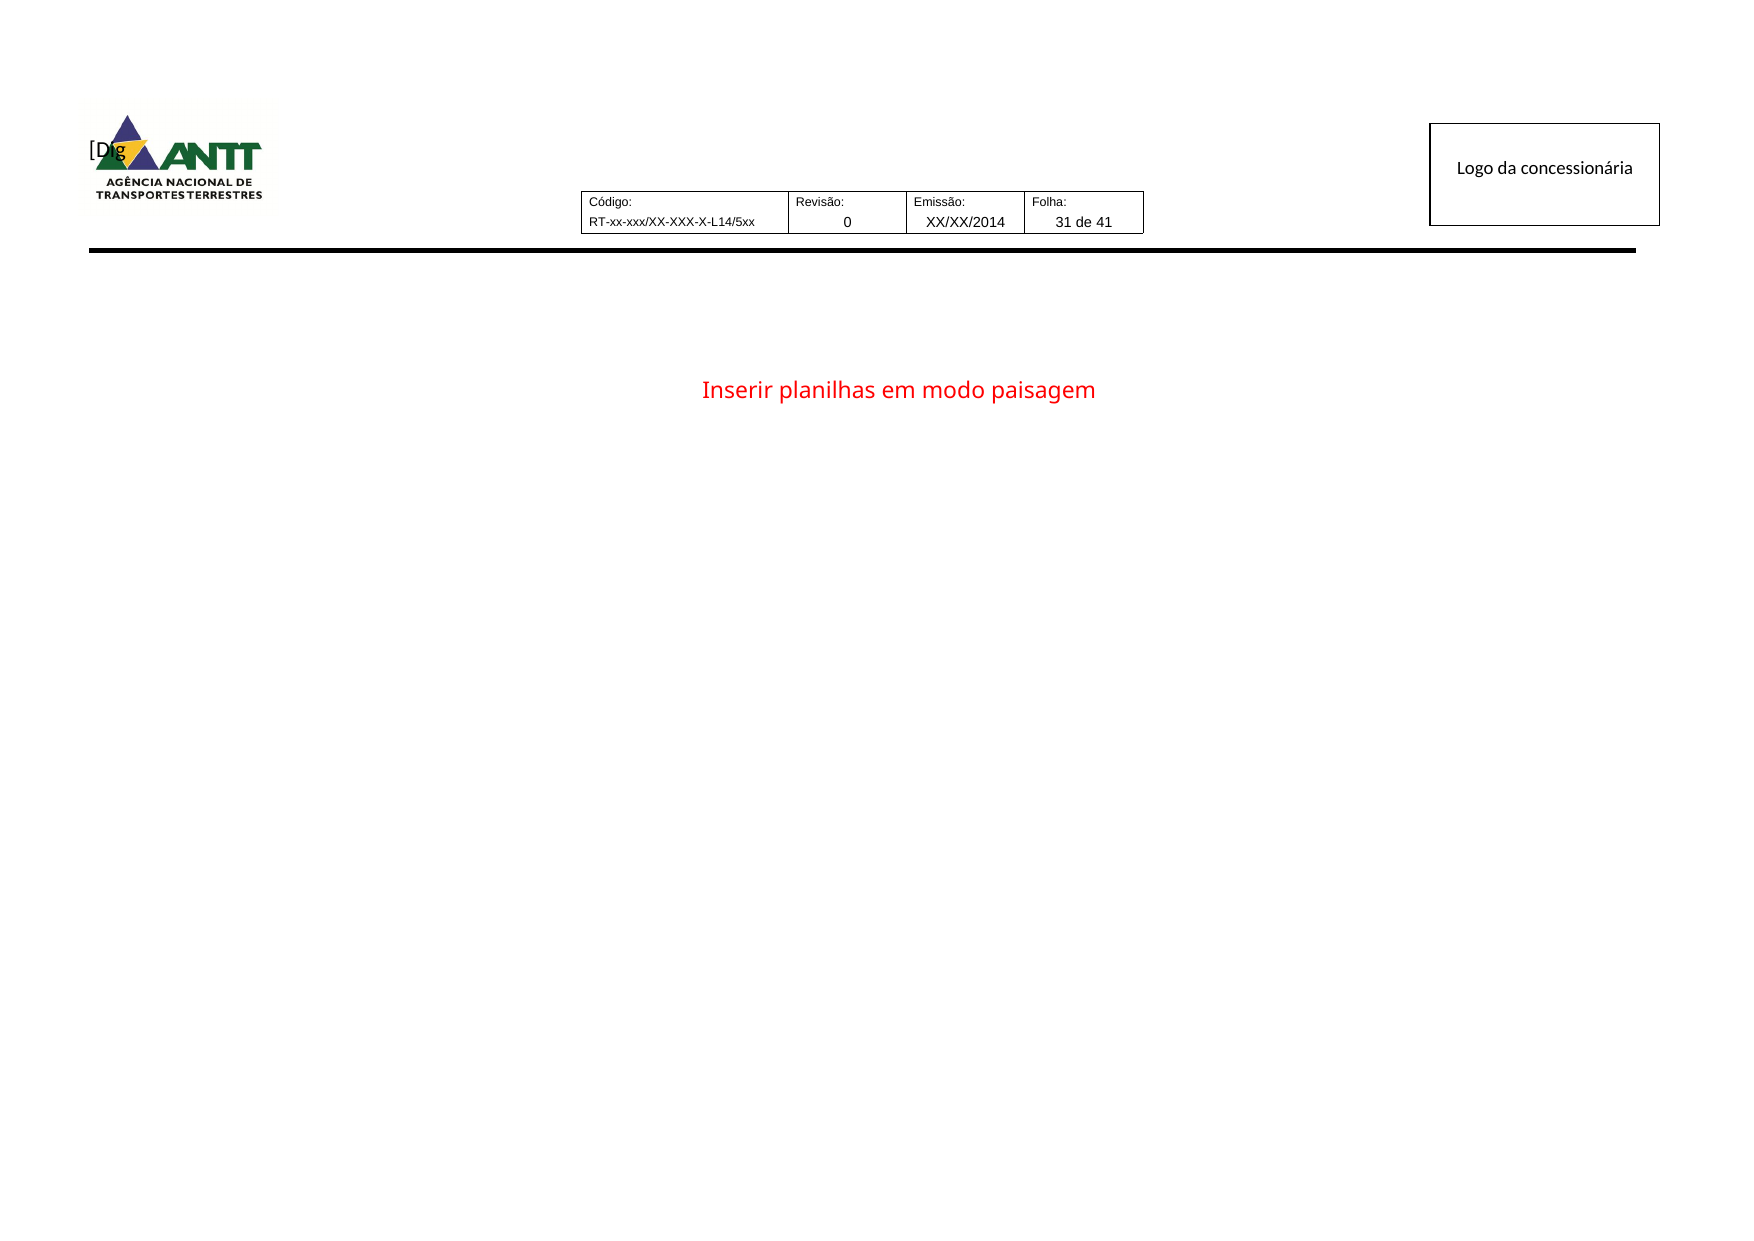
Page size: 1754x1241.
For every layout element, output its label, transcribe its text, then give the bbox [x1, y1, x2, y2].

text Inserir planilhas em modo paisagem [89, 374, 1636, 406]
picture [78, 98, 279, 216]
